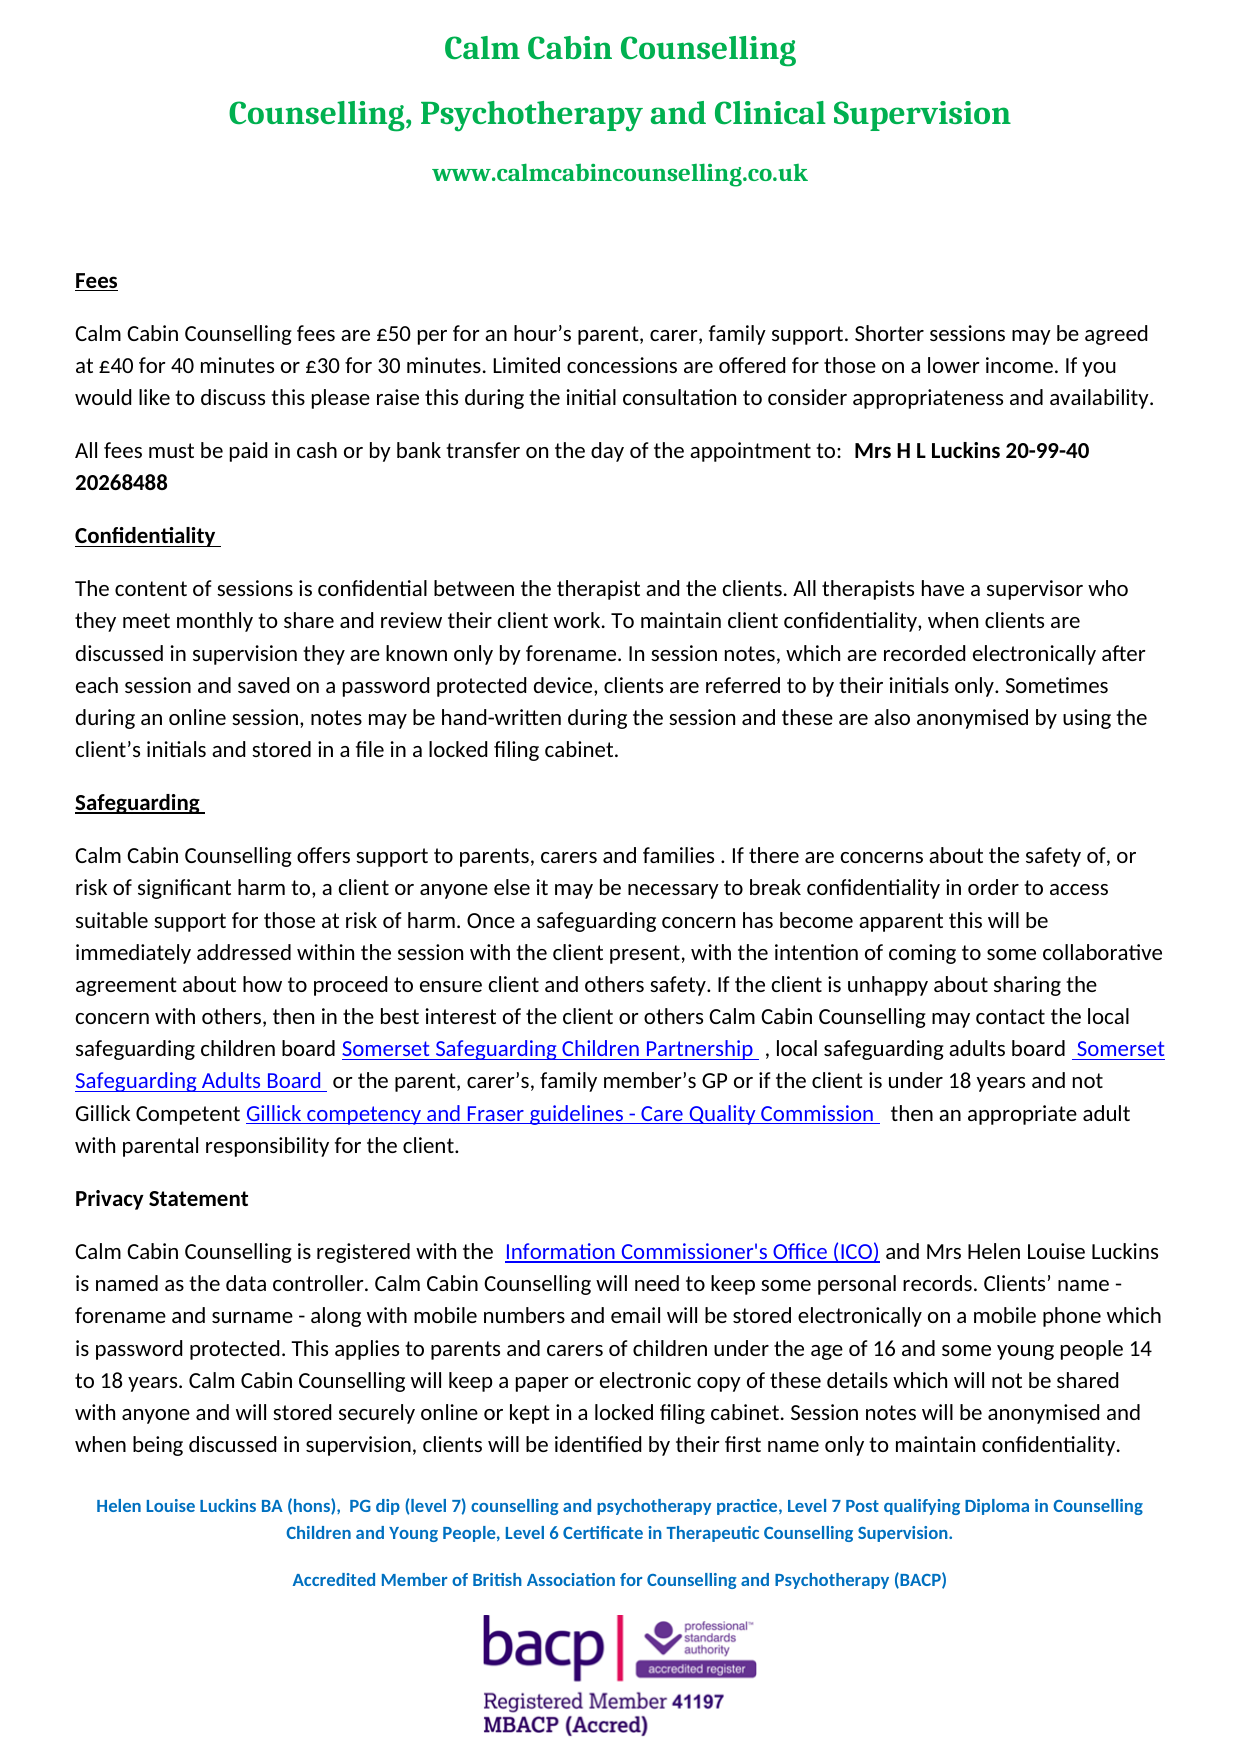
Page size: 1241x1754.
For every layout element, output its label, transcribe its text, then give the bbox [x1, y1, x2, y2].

text Fees [75, 266, 1165, 294]
text Confidentiality [75, 521, 1165, 549]
text Safeguarding [75, 788, 1165, 816]
text The content of sessions is confidential between the therapist and the clients. All therapists have a supervisor who they meet monthly to share and review their client work. To maintain client confidentiality, when clients are discussed in supervision they are known only by forename. In session notes, which are recorded electronically after each session and saved on a password protected device, clients are referred to by their initials only. Sometimes during an online session, notes may be hand-written during the session and these are also anonymised by using the client’s initials and stored in a file in a locked filing cabinet. [75, 574, 1165, 763]
text All fees must be paid in cash or by bank transfer on the day of the appointment to: Mrs H L Luckins 20-99-40 20268488 [75, 436, 1165, 496]
picture [483, 1615, 757, 1737]
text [75, 1237, 1165, 1458]
text Privacy Statement [75, 1184, 1165, 1212]
text Calm Cabin Counselling fees are £50 per for an hour’s parent, carer, family support. Shorter sessions may be agreed at £40 for 40 minutes or £30 for 30 minutes. Limited concessions are offered for those on a lower income. If you would like to discuss this please raise this during the initial consultation to consider appropriateness and availability. [75, 319, 1165, 411]
text Calm Cabin Counselling offers support to parents, carers and families . If there are concerns about the safety of, or risk of significant harm to, a client or anyone else it may be necessary to break confidentiality in order to access suitable support for those at risk of harm. Once a safeguarding concern has become apparent this will be immediately addressed within the session with the client present, with the intention of coming to some collaborative agreement about how to proceed to ensure client and others safety. If the client is unhappy about sharing the concern with others, then in the best interest of the client or others Calm Cabin Counselling may contact the local safeguarding children board Somerset Safeguarding Children Partnership , local safeguarding adults board Somerset Safeguarding Adults Board or the parent, carer’s, family member’s GP or if the client is under 18 years and not Gillick Competent Gillick competency and Fraser guidelines - Care Quality Commission then an appropriate adult with parental responsibility for the client. [75, 841, 1165, 1159]
